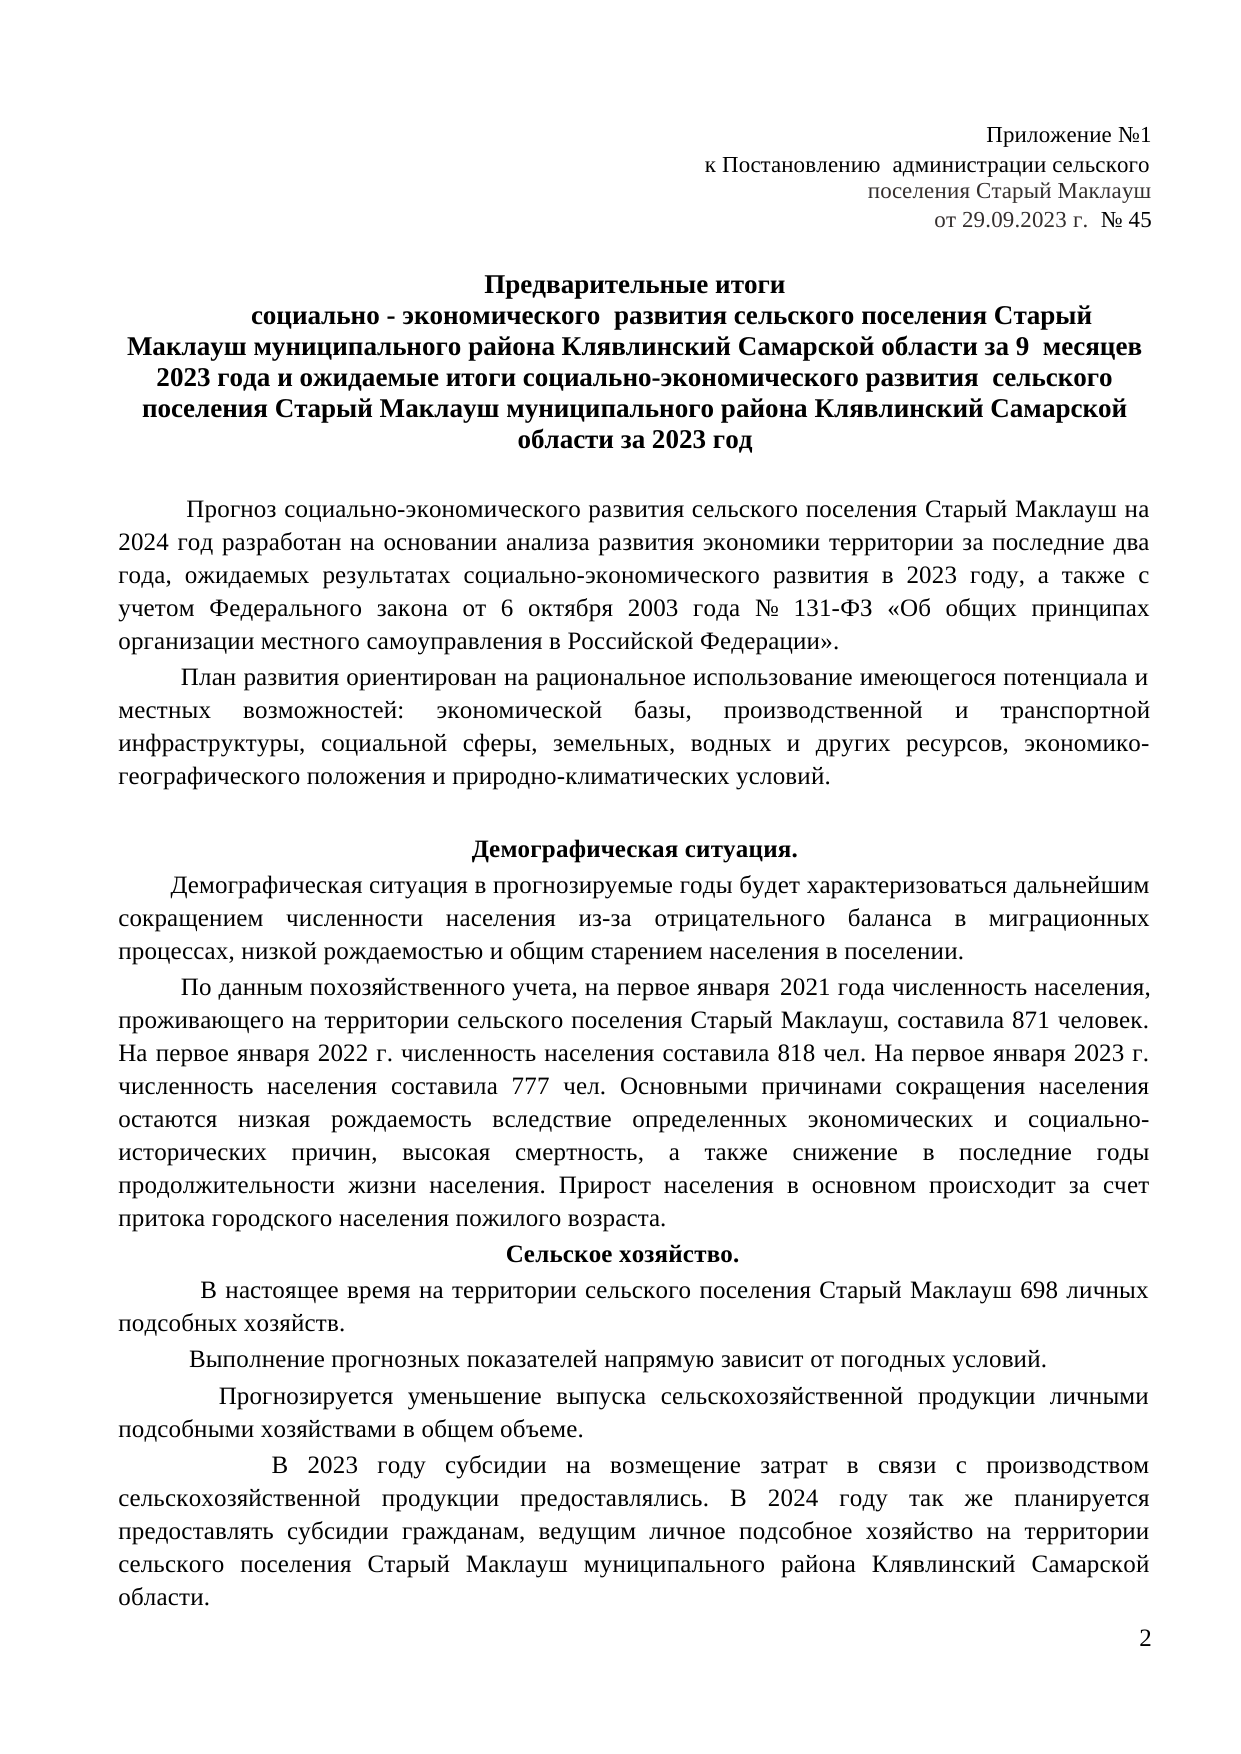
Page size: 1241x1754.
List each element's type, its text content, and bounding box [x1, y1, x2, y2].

text В 2023 году субсидии на возмещение затрат в связи с производством сельскохозяйственной продукции предоставлялись. В 2024 году так же планируется предоставлять субсидии гражданам, ведущим личное подсобное хозяйство на территории сельского поселения Старый Маклауш муниципального района Клявлинский Самарской области. [118, 1450, 1152, 1611]
text от 29.09.2023 г. № 45 [118, 207, 1152, 233]
text Демографическая ситуация. [118, 834, 1152, 862]
text План развития ориентирован на рациональное использование имеющегося потенциала и местных возможностей: экономической базы, производственной и транспортной инфраструктуры, социальной сферы, земельных, водных и других ресурсов, экономико-географического положения и природно-климатических условий. [118, 662, 1152, 790]
text Выполнение прогнозных показателей напрямую зависит от погодных условий. [118, 1344, 1152, 1373]
text Предварительные итоги [118, 268, 1152, 299]
text к Постановлению администрации сельского поселения Старый Маклауш [118, 151, 1152, 203]
text Сельское хозяйство. [118, 1239, 1152, 1268]
text социально - экономического развития сельского поселения Старый Маклауш муниципального района Клявлинский Самарской области за 9 месяцев 2023 года и ожидаемые итоги социально-экономического развития сельского поселения Старый Маклауш муниципального района Клявлинский Самарской области за 2023 год [118, 299, 1152, 455]
text Приложение №1 [118, 121, 1152, 148]
text В настоящее время на территории сельского поселения Старый Маклауш 698 личных подсобных хозяйств. [118, 1275, 1152, 1337]
text Демографическая ситуация в прогнозируемые годы будет характеризоваться дальнейшим сокращением численности населения из-за отрицательного баланса в миграционных процессах, низкой рождаемостью и общим старением населения в поселении. [118, 870, 1152, 964]
text По данным похозяйственного учета, на первое января 2021 года численность населения, проживающего на территории сельского поселения Старый Маклауш, составила 871 человек. На первое января 2022 г. численность населения составила 818 чел. На первое января 2023 г. численность населения составила 777 чел. Основными причинами сокращения населения остаются низкая рождаемость вследствие определенных экономических и социально-исторических причин, высокая смертность, а также снижение в последние годы продолжительности жизни населения. Прирост населения в основном происходит за счет притока городского населения пожилого возраста. [118, 972, 1152, 1232]
text Прогнозируется уменьшение выпуска сельскохозяйственной продукции личными подсобными хозяйствами в общем объеме. [118, 1381, 1152, 1442]
text Прогноз социально-экономического развития сельского поселения Старый Маклауш на 2024 год разработан на основании анализа развития экономики территории за последние два года, ожидаемых результатах социально-экономического развития в 2023 году, а также с учетом Федерального закона от 6 октября 2003 года № 131-ФЗ «Об общих принципах организации местного самоуправления в Российской Федерации». [118, 494, 1152, 655]
